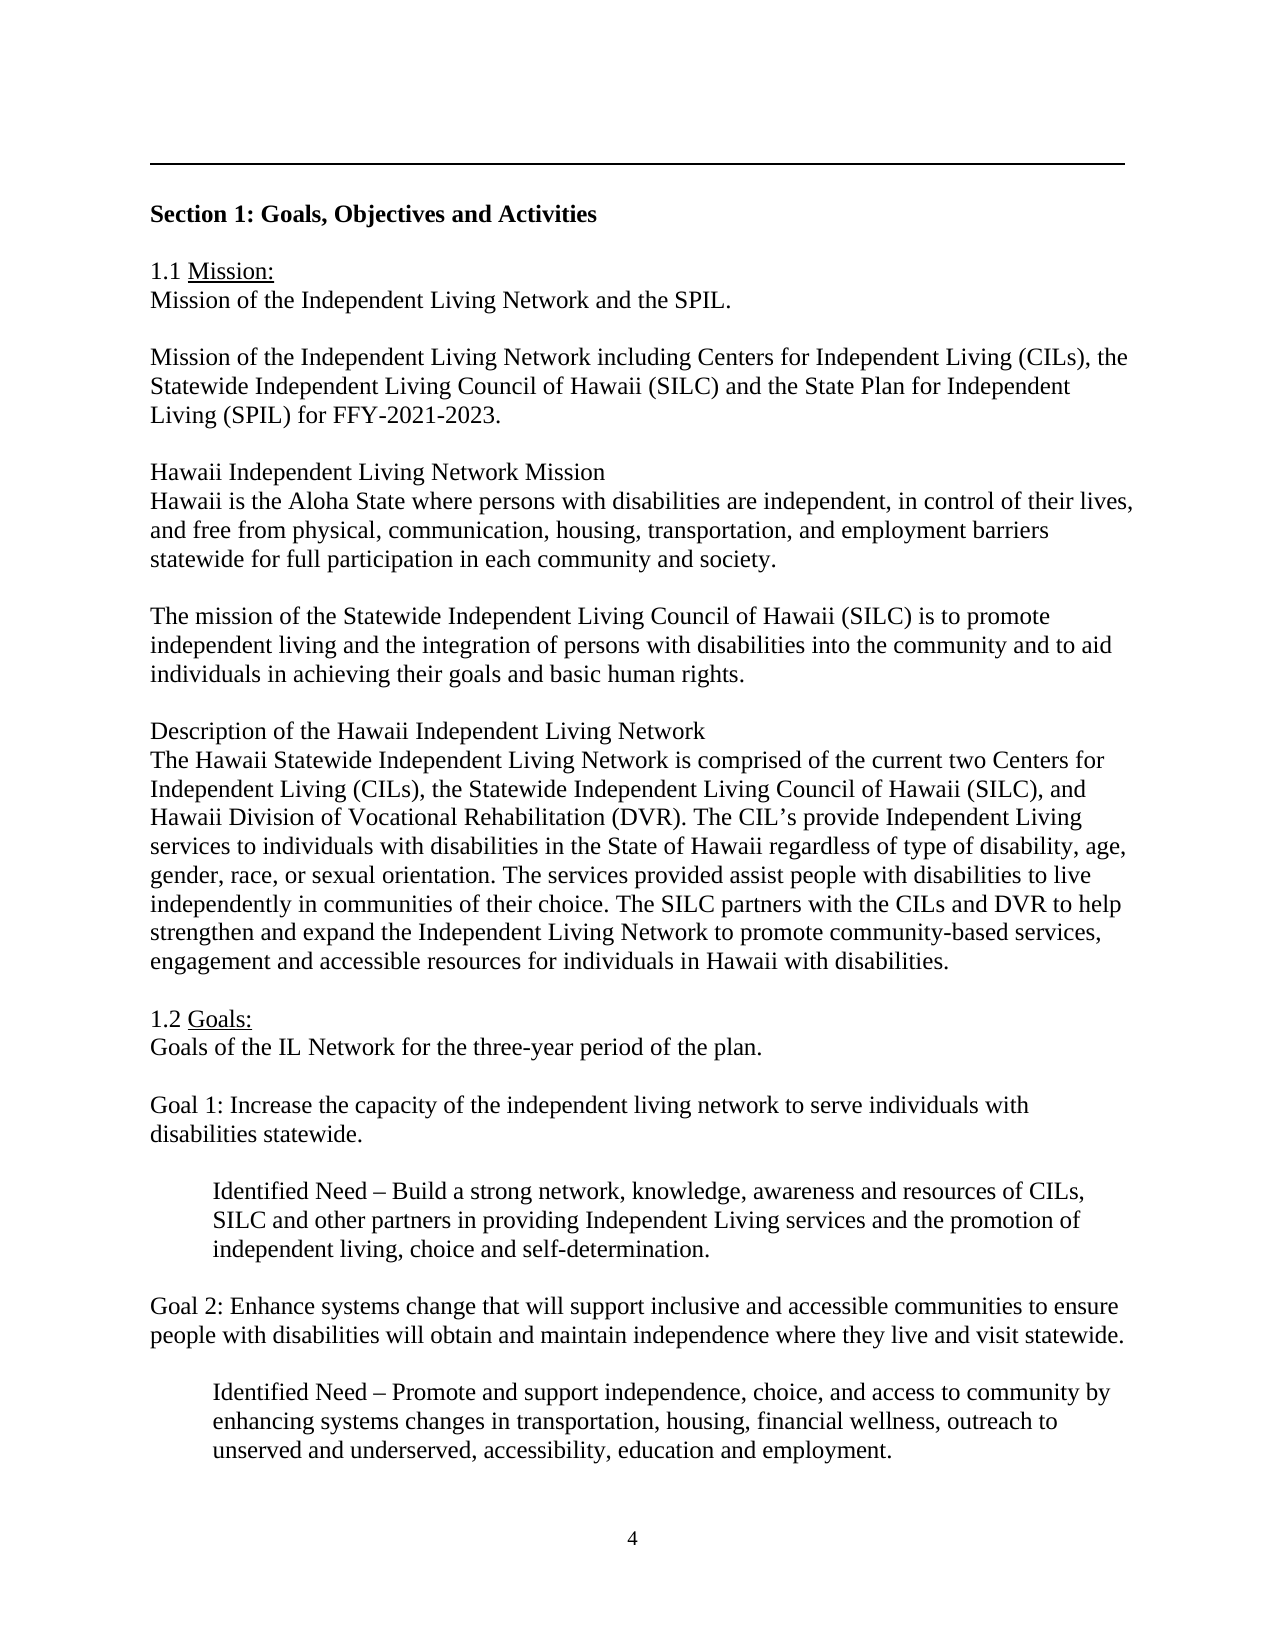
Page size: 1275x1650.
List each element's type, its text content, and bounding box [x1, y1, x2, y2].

text Identified Need – Build a strong network, knowledge, awareness and resources of CILs, SILC and other partners in providing Independent Living services and the promotion of independent living, choice and self-determination. [150, 1176, 1137, 1262]
list Goals: [150, 1004, 1137, 1032]
text Mission of the Independent Living Network including Centers for Independent Living (CILs), the Statewide Independent Living Council of Hawaii (SILC) and the State Plan for Independent Living (SPIL) for FFY-2021-2023. [150, 342, 1137, 429]
text Description of the Hawaii Independent Living Network [150, 716, 1137, 745]
subtitle Section 1: Goals, Objectives and Activities [150, 199, 1137, 228]
list Mission: [150, 256, 1137, 285]
text Goal 2: Enhance systems change that will support inclusive and accessible communities to ensure people with disabilities will obtain and maintain independence where they live and visit statewide. [150, 1291, 1137, 1349]
text Identified Need – Promote and support independence, choice, and access to community by enhancing systems changes in transportation, housing, financial wellness, outreach to unserved and underserved, accessibility, education and employment. [150, 1377, 1137, 1464]
text The mission of the Statewide Independent Living Council of Hawaii (SILC) is to promote independent living and the integration of persons with disabilities into the community and to aid individuals in achieving their goals and basic human rights. [150, 601, 1137, 687]
text The Hawaii Statewide Independent Living Network is comprised of the current two Centers for Independent Living (CILs), the Statewide Independent Living Council of Hawaii (SILC), and Hawaii Division of Vocational Rehabilitation (DVR). The CIL’s provide Independent Living services to individuals with disabilities in the State of Hawaii regardless of type of disability, age, gender, race, or sexual orientation. The services provided assist people with disabilities to live independently in communities of their choice. The SILC partners with the CILs and DVR to help strengthen and expand the Independent Living Network to promote community-based services, engagement and accessible resources for individuals in Hawaii with disabilities. [150, 745, 1137, 975]
text Goals of the IL Network for the three-year period of the plan. [150, 1032, 1137, 1061]
text Goal 1: Increase the capacity of the independent living network to serve individuals with disabilities statewide. [150, 1090, 1137, 1147]
text Hawaii is the Aloha State where persons with disabilities are independent, in control of their lives, and free from physical, communication, housing, transportation, and employment barriers statewide for full participation in each community and society. [150, 486, 1137, 572]
text Hawaii Independent Living Network Mission [150, 457, 1137, 486]
text Mission of the Independent Living Network and the SPIL. [150, 285, 1137, 314]
